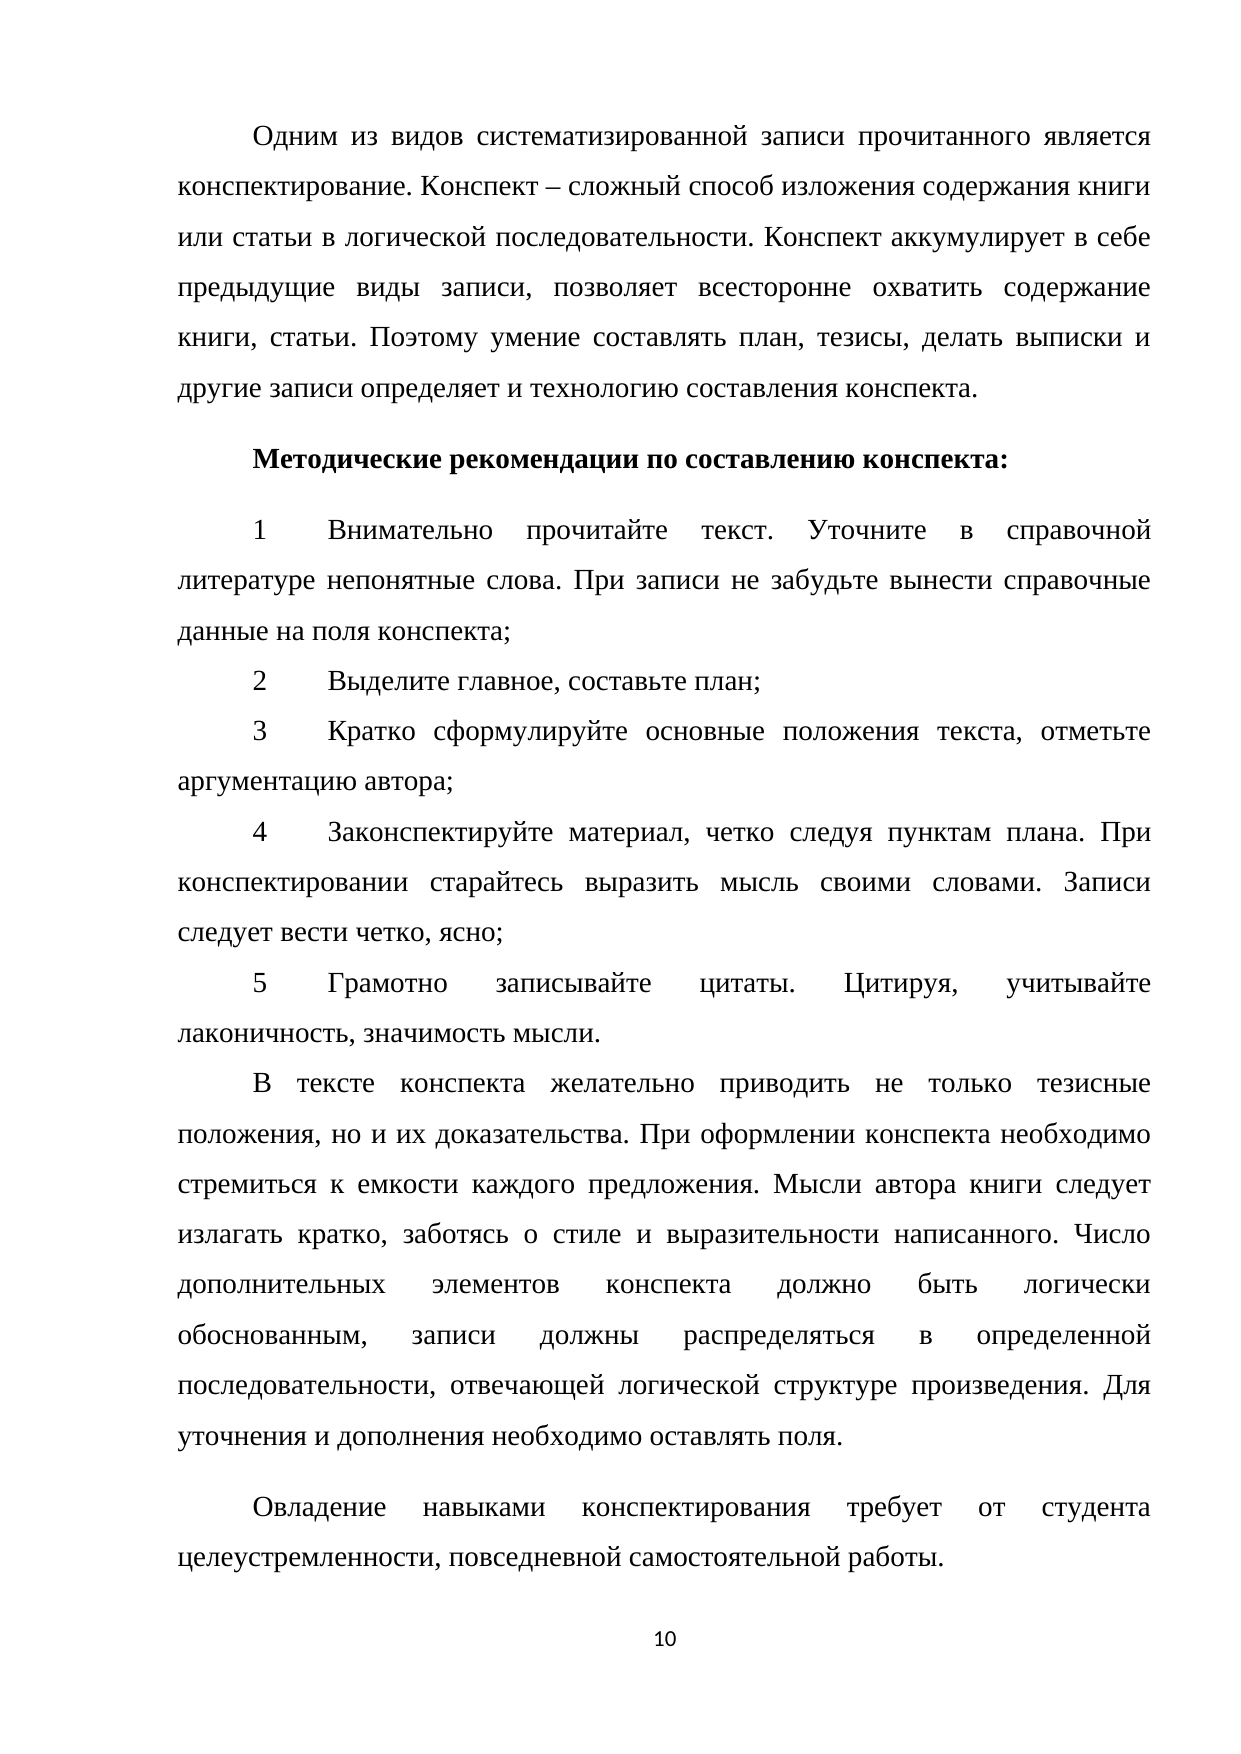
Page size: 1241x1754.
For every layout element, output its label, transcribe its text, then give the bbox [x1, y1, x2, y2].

text Овладение навыками конспектирования требует от студента целеустремленности, повседневной самостоятельной работы. [177, 1489, 1152, 1573]
text Одним из видов систематизированной записи прочитанного является конспектирование. Конспект – сложный способ изложения содержания книги или статьи в логической последовательности. Конспект аккумулирует в себе предыдущие виды записи, позволяет всесторонне охватить содержание книги, статьи. Поэтому умение составлять план, тезисы, делать выписки и другие записи определяет и технологию составления конспекта. [177, 118, 1152, 403]
list Выделите главное, составьте план; [177, 663, 1152, 696]
list Законспектируйте материал, четко следуя пунктам плана. При конспектировании старайтесь выразить мысль своими словами. Записи следует вести четко, ясно; [177, 814, 1152, 948]
text Методические рекомендации по составлению конспекта: [177, 441, 1152, 474]
text В тексте конспекта желательно приводить не только тезисные положения, но и их доказательства. При оформлении конспекта необходимо стремиться к емкости каждого предложения. Мысли автора книги следует излагать кратко, заботясь о стиле и выразительности написанного. Число дополнительных элементов конспекта должно быть логически обоснованным, записи должны распределяться в определенной последовательности, отвечающей логической структуре произведения. Для уточнения и дополнения необходимо оставлять поля. [177, 1065, 1152, 1451]
list Кратко сформулируйте основные положения текста, отметьте аргументацию автора; [177, 713, 1152, 797]
list Грамотно записывайте цитаты. Цитируя, учитывайте лаконичность, значимость мысли. [177, 965, 1152, 1049]
list Внимательно прочитайте текст. Уточните в справочной литературе непонятные слова. При записи не забудьте вынести справочные данные на поля конспекта; [177, 512, 1152, 646]
